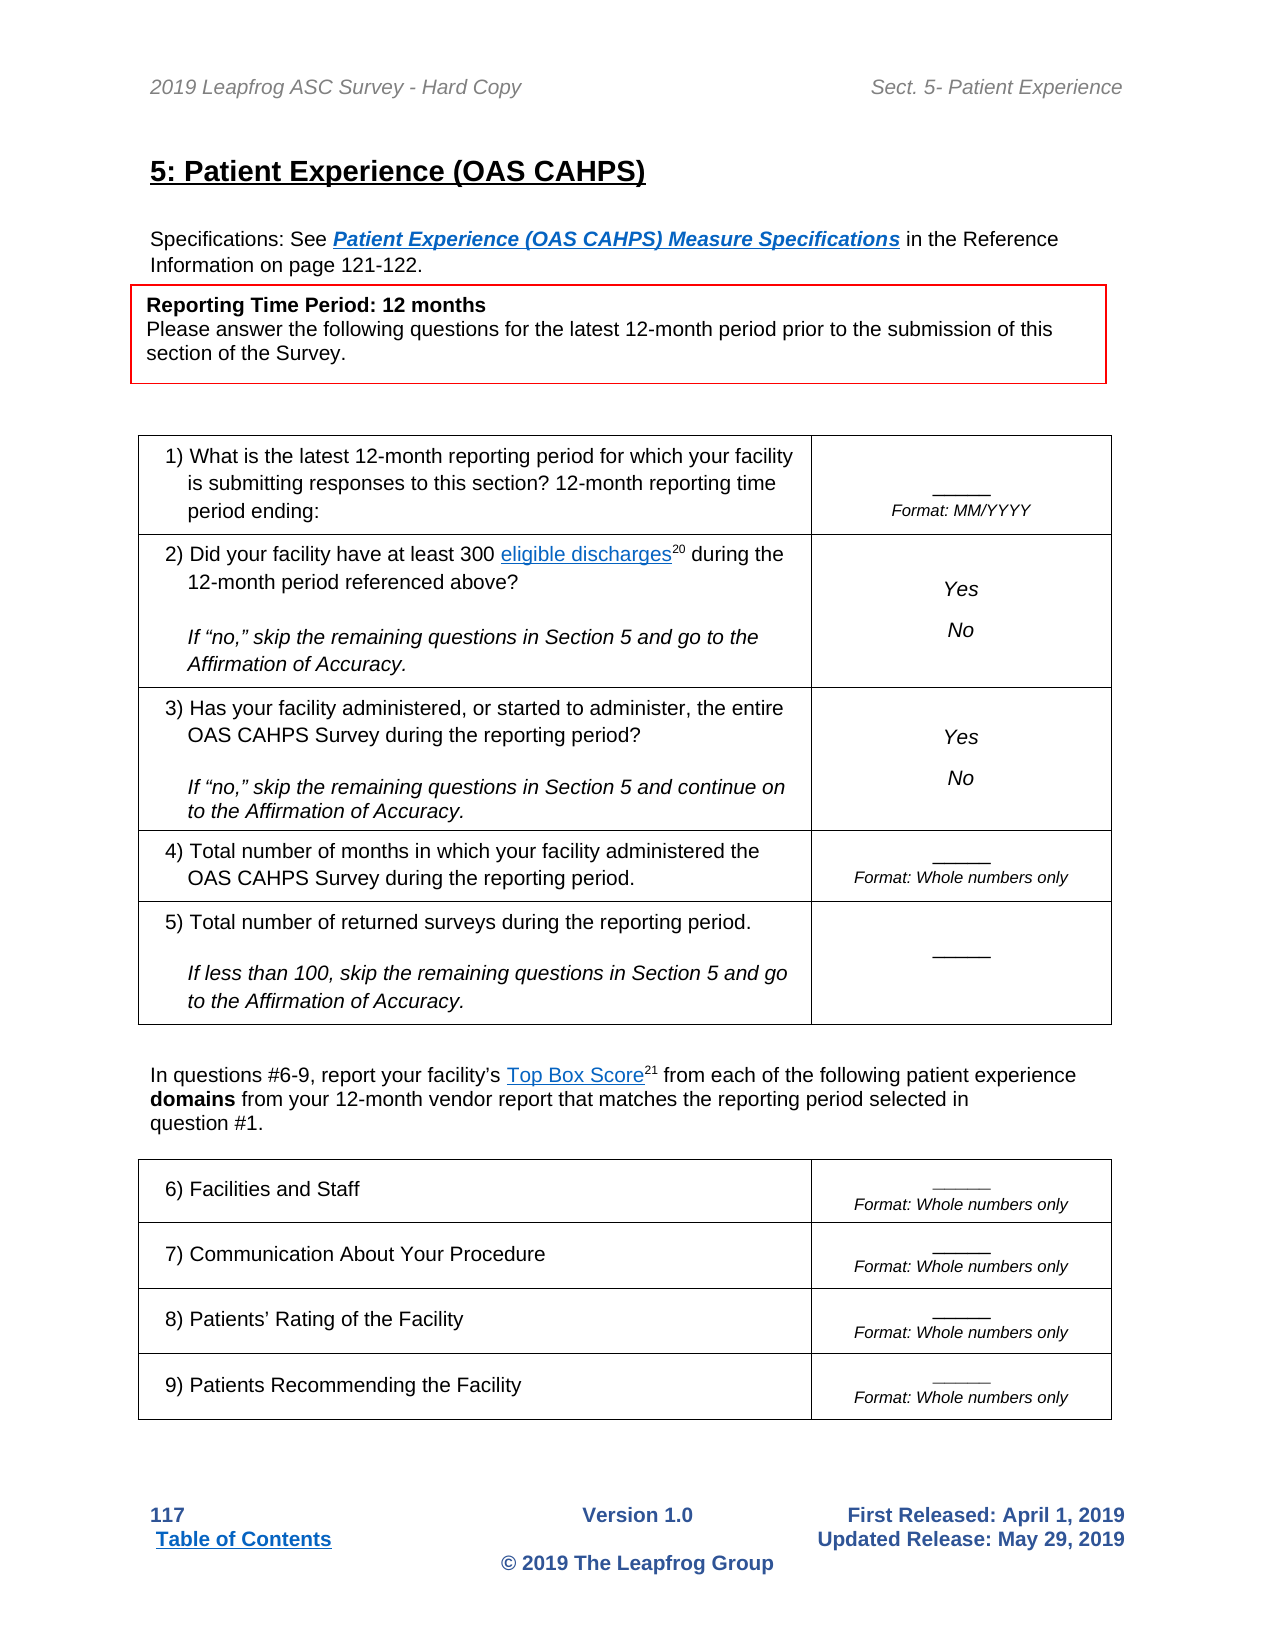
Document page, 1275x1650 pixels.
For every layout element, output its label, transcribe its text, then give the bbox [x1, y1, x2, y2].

table_header _____ Format: MM/YYYY [812, 436, 1111, 533]
table_cell _____ Format: Whole numbers only [812, 1354, 1111, 1418]
table_cell Total number of returned surveys during the reporting period. If less than 100, skip the remaining questions in Section 5 and go to the Affirmation of Accuracy. [139, 902, 811, 1023]
table_cell Patients Recommending the Facility [139, 1354, 811, 1418]
table_header Facilities and Staff [139, 1160, 811, 1222]
table_cell _____ Format: Whole numbers only [812, 1289, 1111, 1353]
text question #1. [150, 1111, 1125, 1159]
table_cell Yes No [812, 688, 1111, 830]
text domains from your 12-month vendor report that matches the reporting period selected in [150, 1087, 1125, 1111]
table_header _____ Format: Whole numbers only [812, 1160, 1111, 1222]
table_cell Total number of months in which your facility administered the OAS CAHPS Survey during the reporting period. [139, 831, 811, 901]
table_header What is the latest 12-month reporting period for which your facility is submitting responses to this section? 12-month reporting time period ending: [139, 436, 811, 533]
table_cell Has your facility administered, or started to administer, the entire OAS CAHPS Survey during the reporting period? If “no,” skip the remaining questions in Section 5 and continue on to the Affirmation of Accuracy. [139, 688, 811, 830]
table_cell _____ Format: Whole numbers only [812, 1223, 1111, 1287]
text Specifications: See Patient Experience (OAS CAHPS) Measure Specifications in the Reference Information on page 121-122. [150, 227, 1125, 277]
table_cell Yes No [812, 535, 1111, 687]
table_cell Did your facility have at least 300 eligible discharges during the 12-month period referenced above? If “no,” skip the remaining questions in Section 5 and go to the Affirmation of Accuracy. [139, 535, 811, 687]
table_cell Communication About Your Procedure [139, 1223, 811, 1287]
table_cell Patients’ Rating of the Facility [139, 1289, 811, 1353]
text In questions #6-9, report your facility’s Top Box Score from each of the following patient experience [150, 1063, 1125, 1087]
table_cell _____ [812, 902, 1111, 1023]
table_cell _____ Format: Whole numbers only [812, 831, 1111, 901]
subtitle 5: Patient Experience (OAS CAHPS) [150, 154, 1125, 188]
